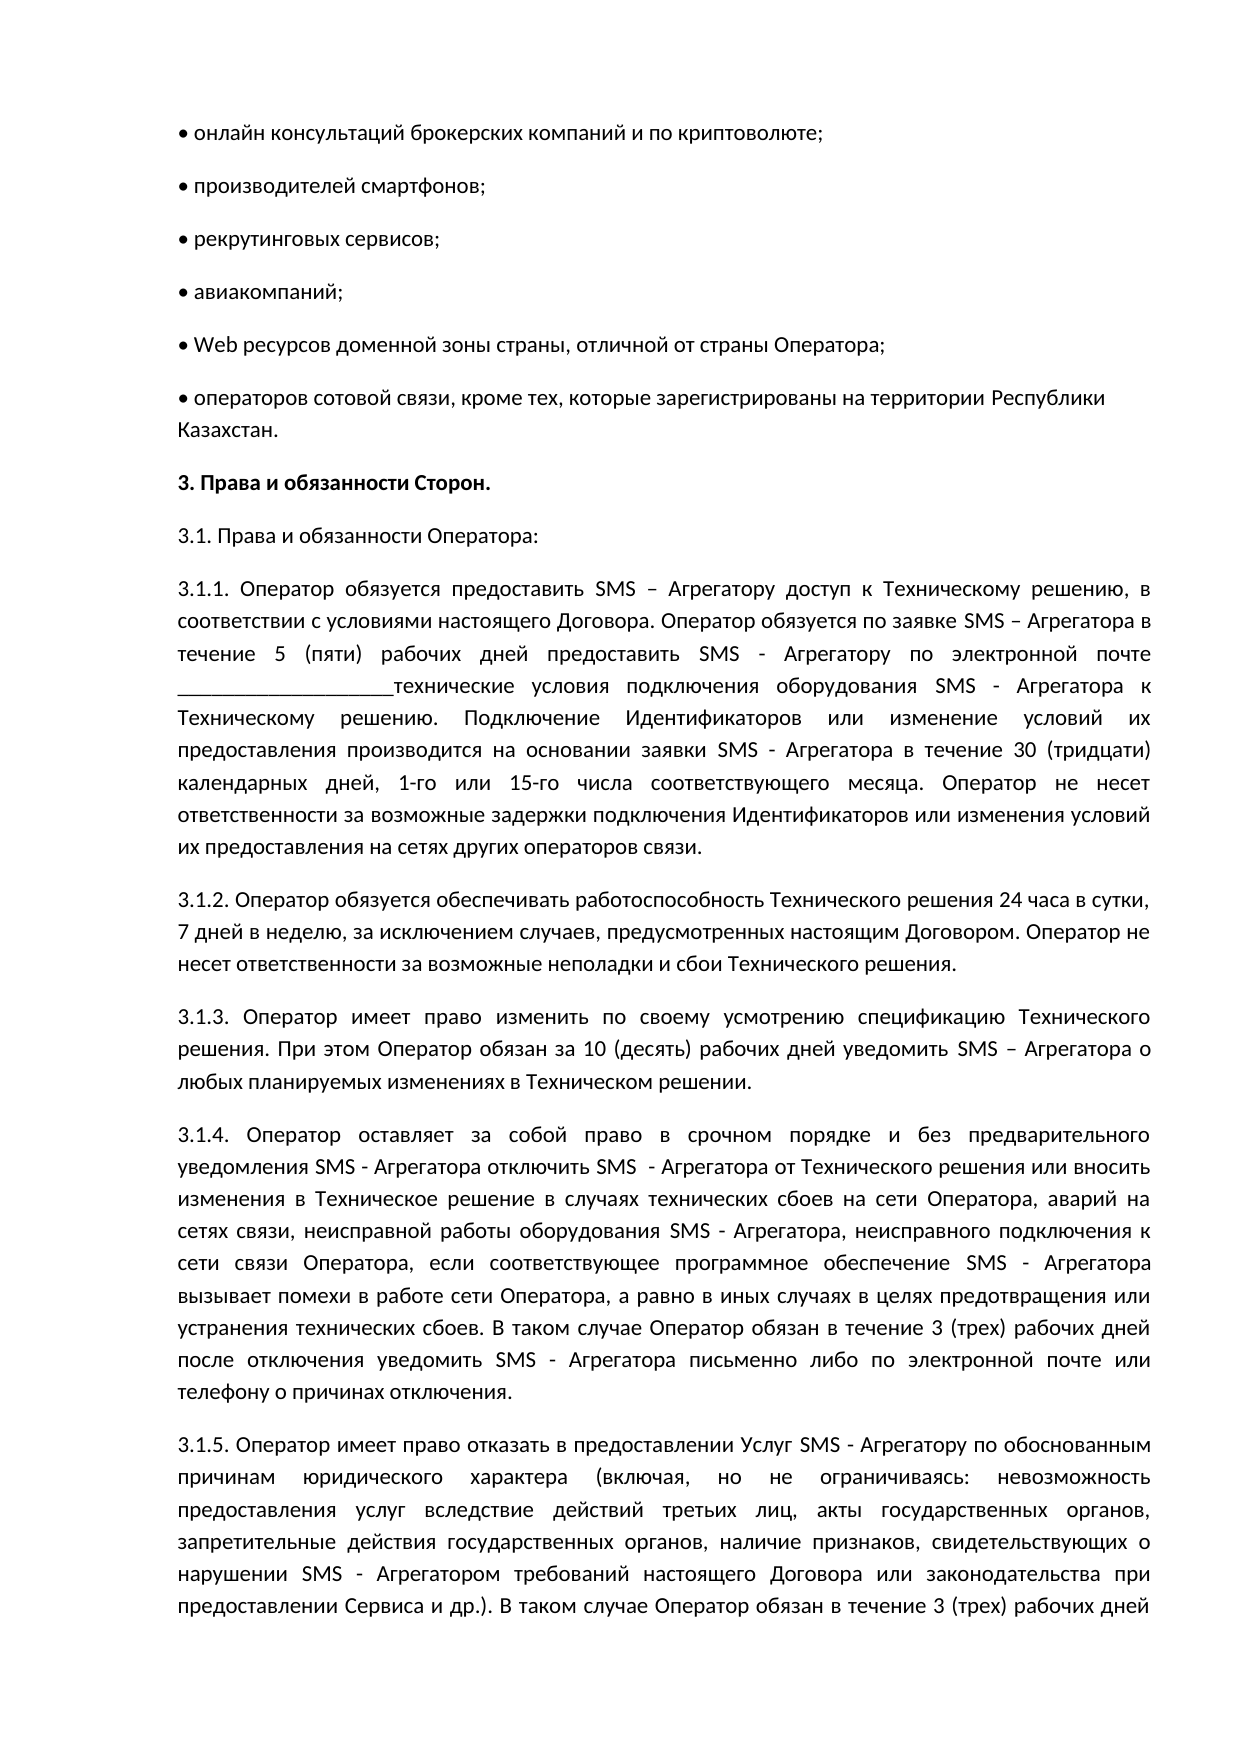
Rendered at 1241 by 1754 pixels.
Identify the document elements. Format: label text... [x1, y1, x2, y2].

text • операторов сотовой связи, кроме тех, которые зарегистрированы на территории Республики Казахстан. [177, 383, 1152, 443]
text • рекрутинговых сервисов; [177, 224, 1152, 252]
text 3.1.1. Оператор обязуется предоставить SMS – Агрегатору доступ к Техническому решению, в соответствии с условиями настоящего Договора. Оператор обязуется по заявке SMS – Агрегатора в течение 5 (пяти) рабочих дней предоставить SMS - Агрегатору по электронной почте ___________________технические условия подключения оборудования SMS - Агрегатора к Техническому решению. Подключение Идентификаторов или изменение условий их предоставления производится на основании заявки SMS - Агрегатора в течение 30 (тридцати) календарных дней, 1-го или 15-го числа соответствующего месяца. Оператор не несет ответственности за возможные задержки подключения Идентификаторов или изменения условий их предоставления на сетях других операторов связи. [177, 574, 1152, 860]
text 3.1.3. Оператор имеет право изменить по своему усмотрению спецификацию Технического решения. При этом Оператор обязан за 10 (десять) рабочих дней уведомить SMS – Агрегатора о любых планируемых изменениях в Техническом решении. [177, 1002, 1152, 1095]
text • онлайн консультаций брокерских компаний и по криптоволюте; [177, 118, 1152, 146]
text 3.1.4. Оператор оставляет за собой право в срочном порядке и без предварительного уведомления SMS - Агрегатора отключить SMS - Агрегатора от Технического решения или вносить изменения в Техническое решение в случаях технических сбоев на сети Оператора, аварий на сетях связи, неисправной работы оборудования SMS - Агрегатора, неисправного подключения к сети связи Оператора, если соответствующее программное обеспечение SMS - Агрегатора вызывает помехи в работе сети Оператора, а равно в иных случаях в целях предотвращения или устранения технических сбоев. В таком случае Оператор обязан в течение 3 (трех) рабочих дней после отключения уведомить SMS - Агрегатора письменно либо по электронной почте или телефону о причинах отключения. [177, 1120, 1152, 1405]
text 3.1. Права и обязанности Оператора: [177, 521, 1152, 549]
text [177, 1430, 1152, 1619]
text • Web ресурсов доменной зоны страны, отличной от страны Оператора; [177, 330, 1152, 358]
text • производителей смартфонов; [177, 171, 1152, 199]
text 3.1.2. Оператор обязуется обеспечивать работоспособность Технического решения 24 часа в сутки, 7 дней в неделю, за исключением случаев, предусмотренных настоящим Договором. Оператор не несет ответственности за возможные неполадки и сбои Технического решения. [177, 885, 1152, 977]
text • авиакомпаний; [177, 277, 1152, 305]
text 3. Права и обязанности Сторон. [177, 468, 1152, 496]
